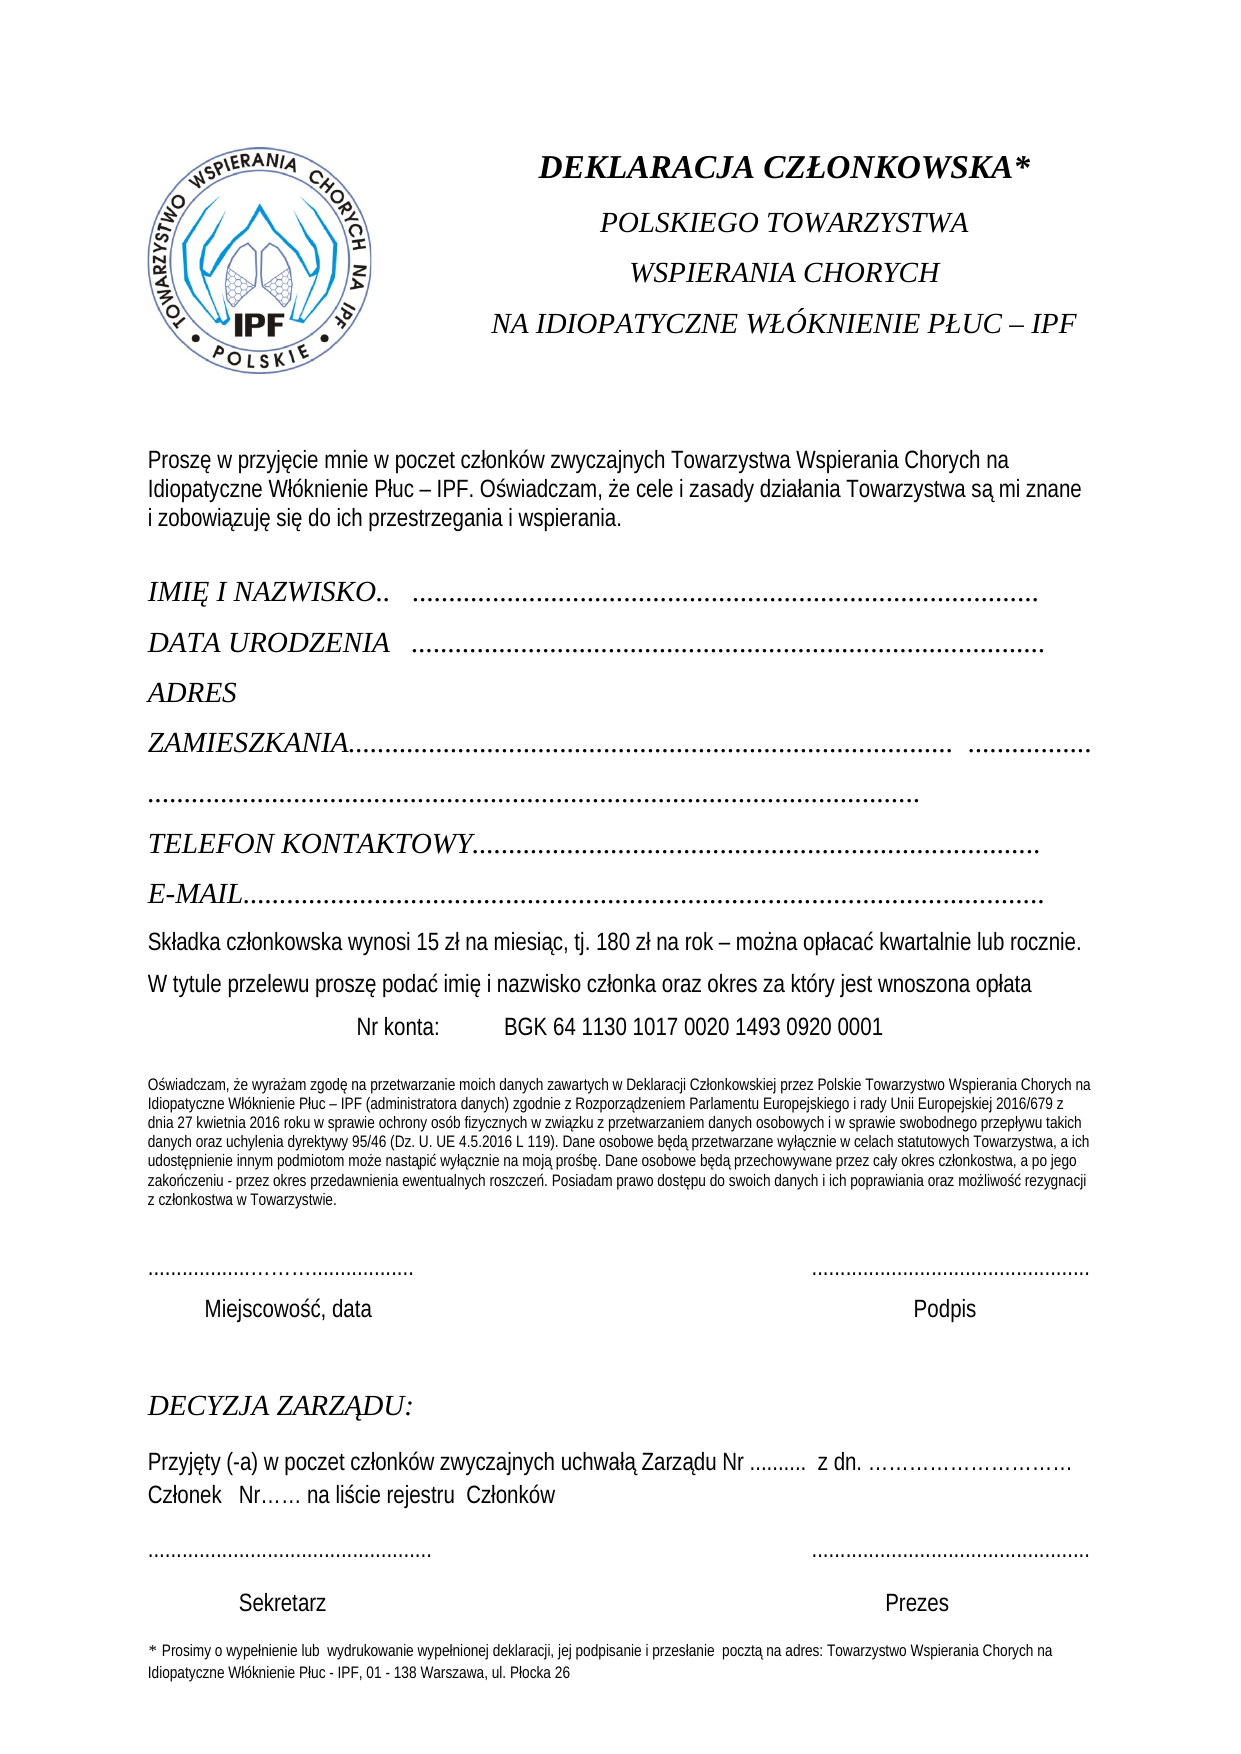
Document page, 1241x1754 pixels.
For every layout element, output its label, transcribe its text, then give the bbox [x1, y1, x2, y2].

text Oświadczam, że wyrażam zgodę na przetwarzanie moich danych zawartych w Deklaracji Członkowskiej przez Polskie Towarzystwo Wspierania Chorych na Idiopatyczne Włóknienie Płuc – IPF (administratora danych) zgodnie z Rozporządzeniem Parlamentu Europejskiego i rady Unii Europejskiej 2016/679 z dnia 27 kwietnia 2016 roku w sprawie ochrony osób fizycznych w związku z przetwarzaniem danych osobowych i w sprawie swobodnego przepływu takich danych oraz uchylenia dyrektywy 95/46 (Dz. U. UE 4.5.2016 L 119). Dane osobowe będą przetwarzane wyłącznie w celach statutowych Towarzystwa, a ich udostępnienie innym podmiotom może nastąpić wyłącznie na moją prośbę. Dane osobowe będą przechowywane przez cały okres członkostwa, a po jego zakończeniu - przez okres przedawnienia ewentualnych roszczeń. Posiadam prawo dostępu do swoich danych i ich poprawiania oraz możliwość rezygnacji z członkostwa w Towarzystwie. [148, 1074, 1093, 1209]
picture [147, 147, 372, 374]
text DATA URODZENIA ....................................................................................... [148, 625, 1093, 658]
table_header DEKLARACJA CZŁONKOWSKA* POLSKIEGO TOWARZYSTWA WSPIERANIA CHORYCH NA IDIOPATYCZNE WŁÓKNIENIE PŁUC – IPF [387, 148, 1181, 388]
text ..................……….................. ................................................. [148, 1252, 1093, 1280]
text E-MAIL.............................................................................................................. [148, 876, 1093, 910]
text .................................................. ................................................. [148, 1534, 1093, 1562]
text DECYZJA ZARZĄDU: [148, 1388, 1093, 1421]
text IMIĘ I NAZWISKO.. ...................................................................................... [148, 574, 1093, 608]
text * Prosimy o wypełnienie lub wydrukowanie wypełnionej deklaracji, jej podpisanie i przesłanie pocztą na adres: Towarzystwo Wspierania Chorych na Idiopatyczne Włóknienie Płuc - IPF, 01 - 138 Warszawa, ul. Płocka 26 [148, 1641, 1093, 1682]
text Nr konta: BGK 64 1130 1017 0020 1493 0920 0001 [148, 1012, 1093, 1041]
table_header [136, 148, 387, 388]
text Proszę w przyjęcie mnie w poczet członków zwyczajnych Towarzystwa Wspierania Chorych na Idiopatyczne Włóknienie Płuc – IPF. Oświadczam, że cele i zasady działania Towarzystwa są mi znane i zobowiązuję się do ich przestrzegania i wspierania. [148, 446, 1093, 531]
text Sekretarz Prezes [148, 1587, 1093, 1616]
text ADRES ZAMIESZKANIA................................................................................... ........................................................................................................................... [148, 675, 1093, 809]
text Przyjęty (-a) w poczet członków zwyczajnych uchwałą Zarządu Nr .......... z dn. ………………………… Członek Nr…… na liście rejestru Członków [148, 1447, 1093, 1509]
text Miejscowość, data Podpis [148, 1294, 1093, 1323]
text TELEFON KONTAKTOWY.............................................................................. [148, 826, 1093, 859]
text Składka członkowska wynosi 15 zł na miesiąc, tj. 180 zł na rok – można opłacać kwartalnie lub rocznie. W tytule przelewu proszę podać imię i nazwisko członka oraz okres za który jest wnoszona opłata [148, 927, 1093, 998]
